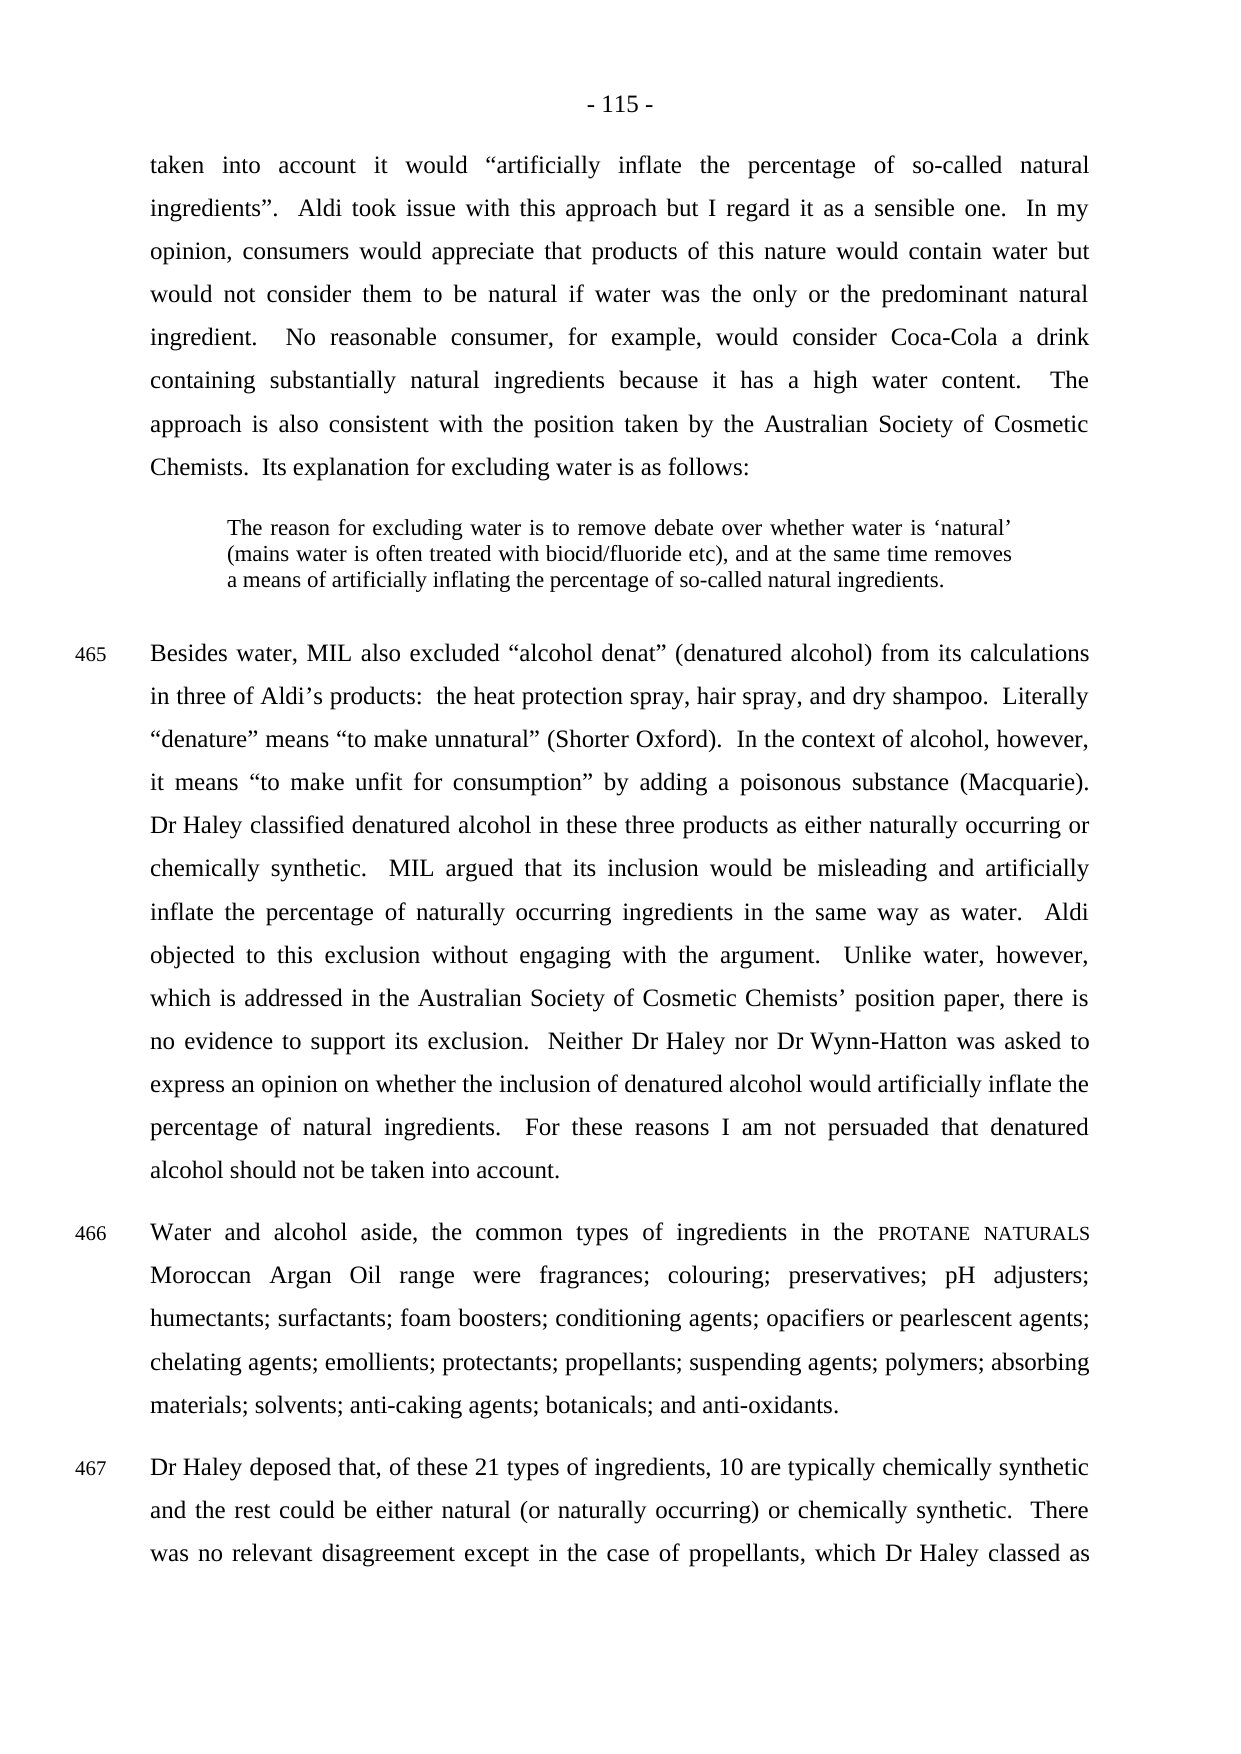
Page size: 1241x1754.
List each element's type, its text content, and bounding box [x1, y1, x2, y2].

list Besides water, MIL also excluded “alcohol denat” (denatured alcohol) from its calculations in three of Aldi’s products: the heat protection spray, hair spray, and dry shampoo. Literally “denature” means “to make unnatural” (Shorter Oxford). In the context of alcohol, however, it means “to make unfit for consumption” by adding a poisonous substance (Macquarie). Dr Haley classified denatured alcohol in these three products as either naturally occurring or chemically synthetic. MIL argued that its inclusion would be misleading and artificially inflate the percentage of naturally occurring ingredients in the same way as water. Aldi objected to this exclusion without engaging with the argument. Unlike water, however, which is addressed in the Australian Society of Cosmetic Chemists’ position paper, there is no evidence to support its exclusion. Neither Dr Haley nor Dr Wynn-Hatton was asked to express an opinion on whether the inclusion of denatured alcohol would artificially inflate the percentage of natural ingredients. For these reasons I am not persuaded that denatured alcohol should not be taken into account. [75, 638, 1090, 1184]
text The reason for excluding water is to remove debate over whether water is ‘natural’ (mains water is often treated with biocid/fluoride etc), and at the same time removes a means of artificially inflating the percentage of so-called natural ingredients. [227, 514, 1013, 593]
list Water and alcohol aside, the common types of ingredients in the protane naturals Moroccan Argan Oil range were fragrances; colouring; preservatives; pH adjusters; humectants; surfactants; foam boosters; conditioning agents; opacifiers or pearlescent agents; chelating agents; emollients; protectants; propellants; suspending agents; polymers; absorbing materials; solvents; anti-caking agents; botanicals; and anti-oxidants. [75, 1217, 1090, 1418]
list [75, 1452, 1090, 1567]
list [75, 150, 1090, 481]
